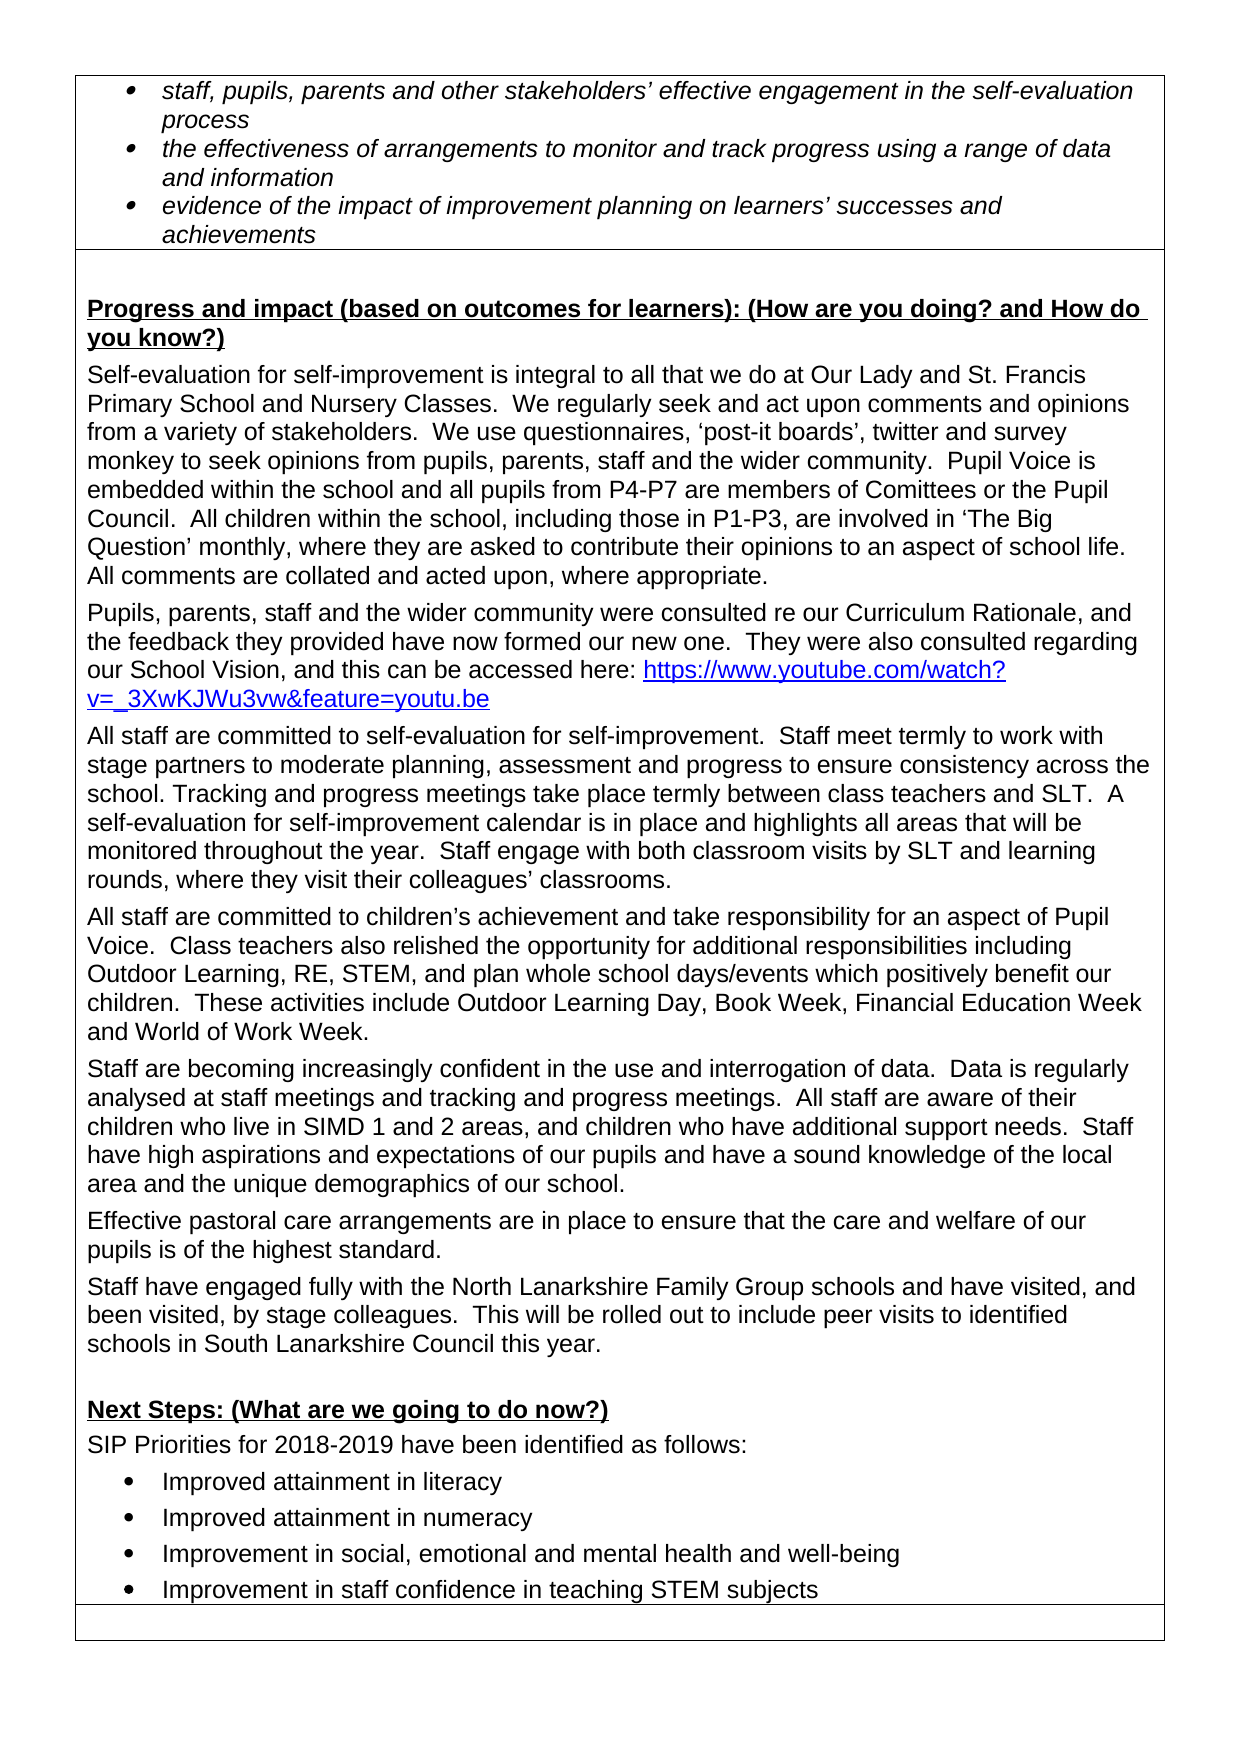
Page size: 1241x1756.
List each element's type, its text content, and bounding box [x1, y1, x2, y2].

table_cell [76, 76, 1164, 249]
table_cell [76, 1605, 1164, 1640]
table_cell Progress and impact (based on outcomes for learners): (How are you doing? and How do you know?) Self-evaluation for self-improvement is integral to all that we do at Our Lady and St. Francis Primary School and Nursery Classes. We regularly seek and act upon comments and opinions from a variety of stakeholders. We use questionnaires, ‘post-it boards’, twitter and survey monkey to seek opinions from pupils, parents, staff and the wider community. Pupil Voice is embedded within the school and all pupils from P4-P7 are members of Comittees or the Pupil Council. All children within the school, including those in P1-P3, are involved in ‘The Big Question’ monthly, where they are asked to contribute their opinions to an aspect of school life. All comments are collated and acted upon, where appropriate. Pupils, parents, staff and the wider community were consulted re our Curriculum Rationale, and the feedback they provided have now formed our new one. They were also consulted regarding our School Vision, and this can be accessed here: https://www.youtube.com/watch?v=_3XwKJWu3vw&feature=youtu.be All staff are committed to self-evaluation for self-improvement. Staff meet termly to work with stage partners to moderate planning, assessment and progress to ensure consistency across the school. Tracking and progress meetings take place termly between class teachers and SLT. A self-evaluation for self-improvement calendar is in place and highlights all areas that will be monitored throughout the year. Staff engage with both classroom visits by SLT and learning rounds, where they visit their colleagues’ classrooms. All staff are committed to children’s achievement and take responsibility for an aspect of Pupil Voice. Class teachers also relished the opportunity for additional responsibilities including Outdoor Learning, RE, STEM, and plan whole school days/events which positively benefit our children. These activities include Outdoor Learning Day, Book Week, Financial Education Week and World of Work Week. Staff are becoming increasingly confident in the use and interrogation of data. Data is regularly analysed at staff meetings and tracking and progress meetings. All staff are aware of their children who live in SIMD 1 and 2 areas, and children who have additional support needs. Staff have high aspirations and expectations of our pupils and have a sound knowledge of the local area and the unique demographics of our school. Effective pastoral care arrangements are in place to ensure that the care and welfare of our pupils is of the highest standard. Staff have engaged fully with the North Lanarkshire Family Group schools and have visited, and been visited, by stage colleagues. This will be rolled out to include peer visits to identified schools in South Lanarkshire Council this year. Next Steps: (What are we going to do now?) SIP Priorities for 2018-2019 have been identified as follows: Improved attainment in literacy Improved attainment in numeracy Improvement in social, emotional and mental health and well-being Improvement in staff confidence in teaching STEM subjects [76, 250, 1164, 1603]
